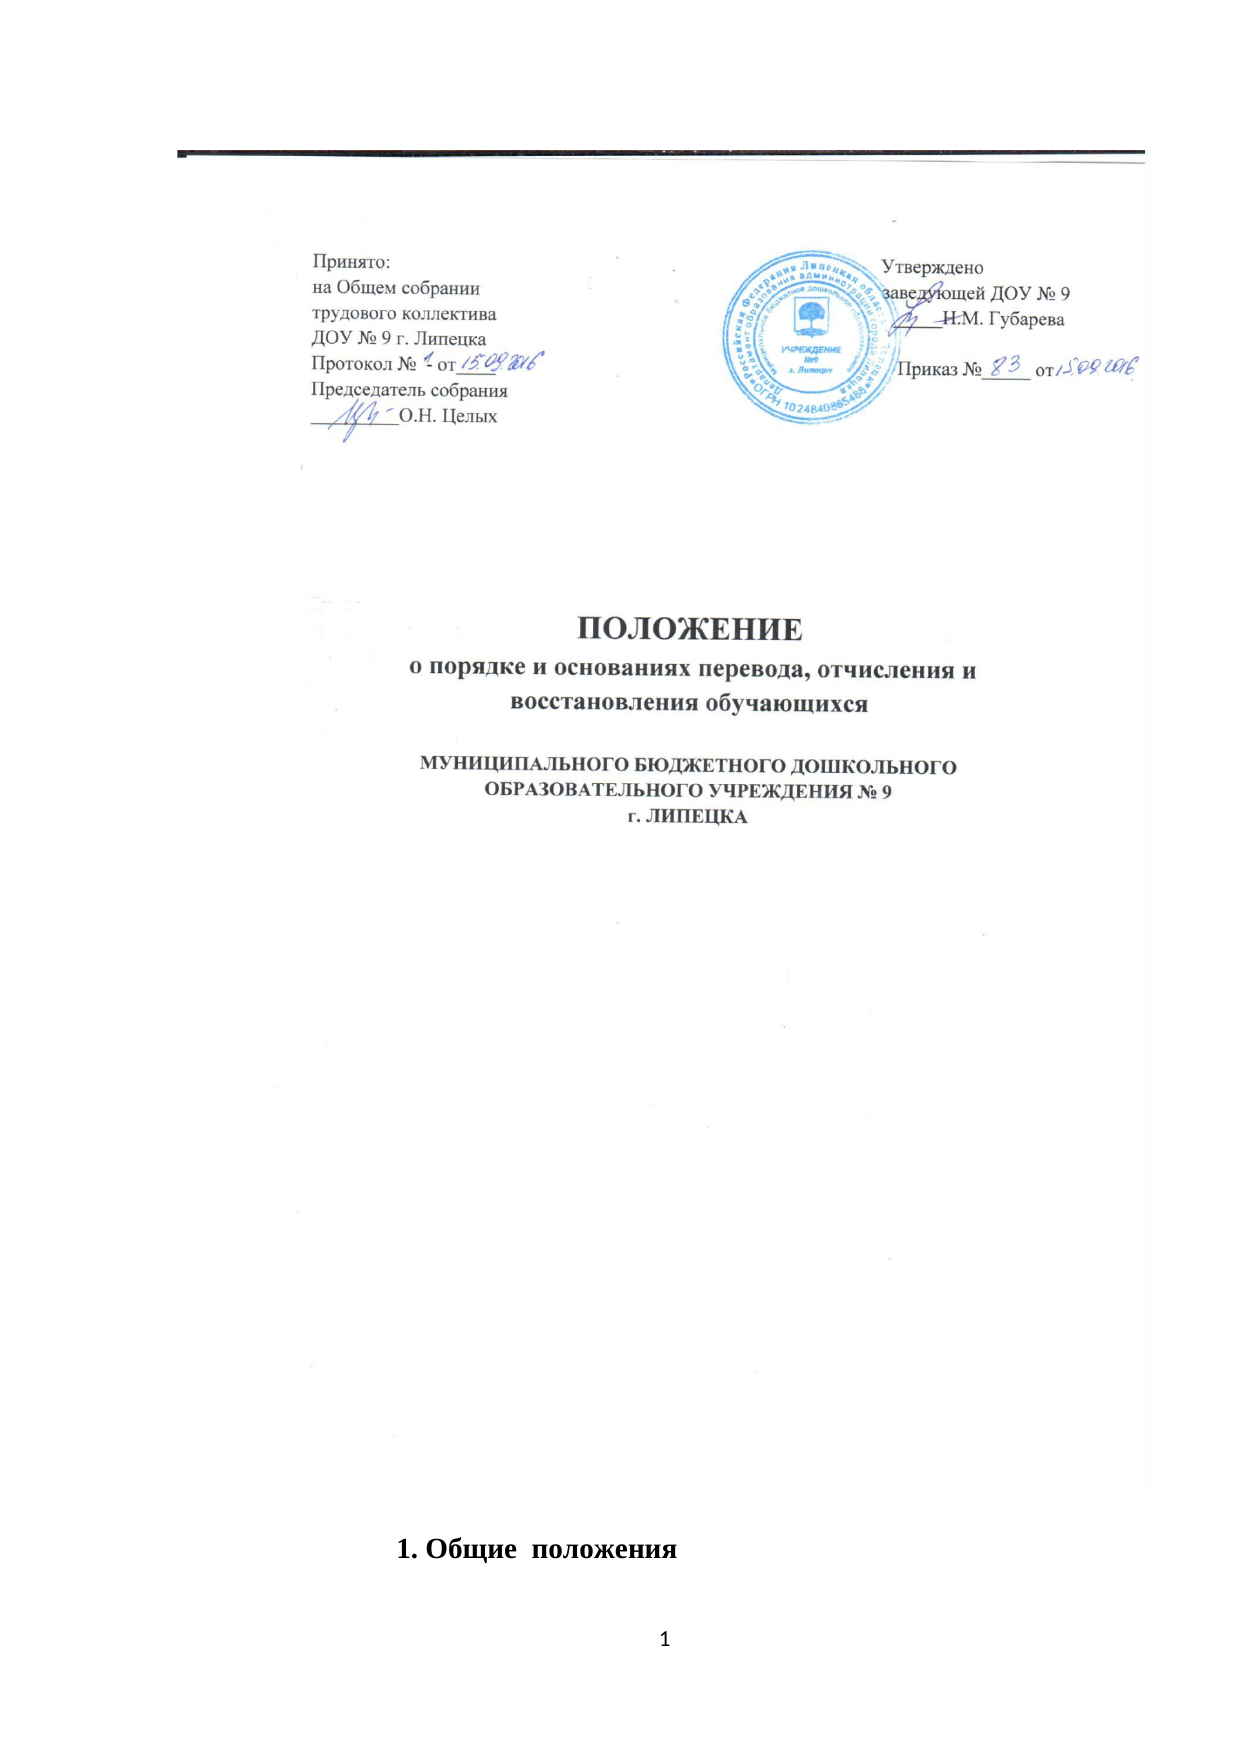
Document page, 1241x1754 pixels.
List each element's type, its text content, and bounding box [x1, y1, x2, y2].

text 1. Общие положения [177, 1532, 1152, 1565]
picture [177, 150, 1152, 1500]
